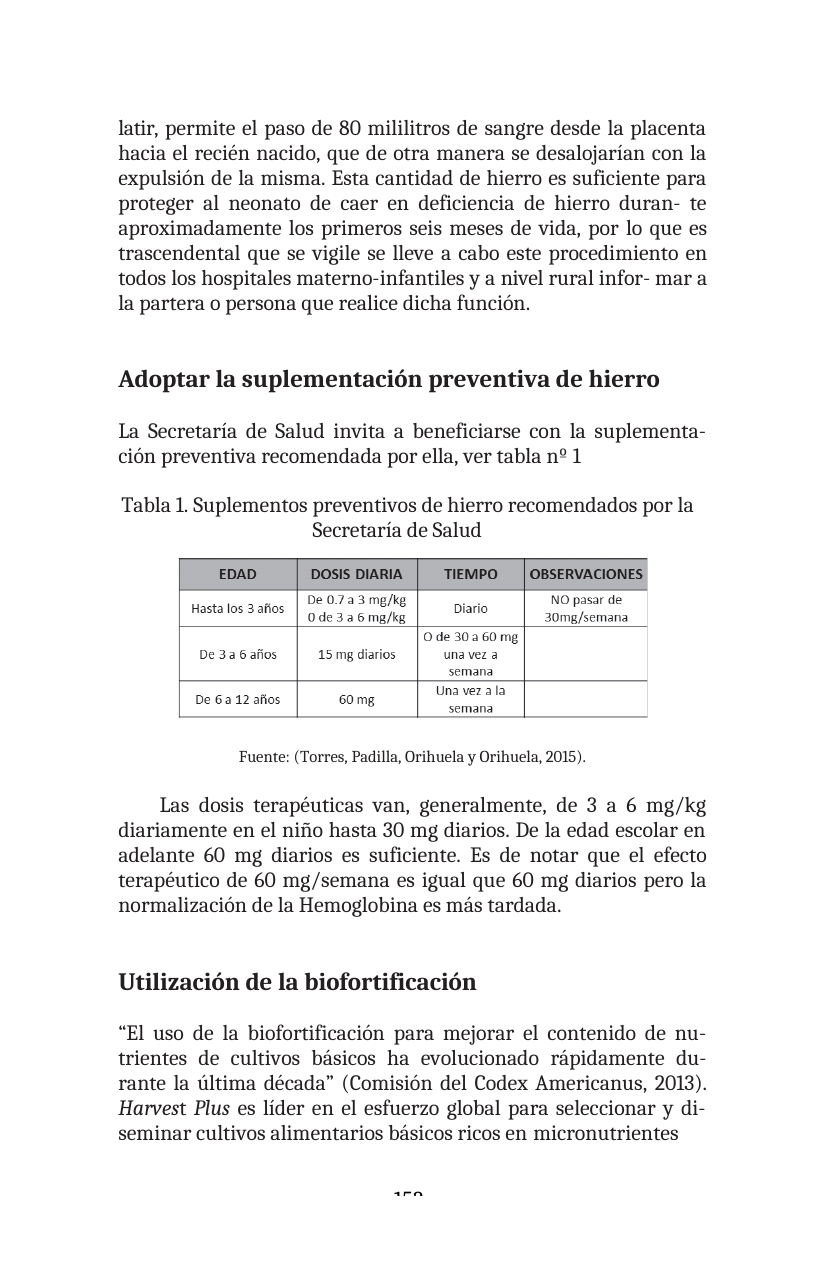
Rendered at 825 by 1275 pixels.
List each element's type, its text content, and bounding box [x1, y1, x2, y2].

text “El uso de la biofortificación para mejorar el contenido de nu- trientes de cultivos básicos ha evolucionado rápidamente du- rante la última década” (Comisión del Codex Americanus, 2013). Harvest Plus es líder en el esfuerzo global para seleccionar y di- seminar cultivos alimentarios básicos ricos en micronutrientes [118, 1021, 707, 1146]
subtitle Utilización de la biofortificación [118, 968, 719, 997]
text Las dosis terapéuticas van, generalmente, de 3 a 6 mg/kg diariamente en el niño hasta 30 mg diarios. De la edad escolar en adelante 60 mg diarios es suficiente. Es de notar que el efecto terapéutico de 60 mg/semana es igual que 60 mg diarios pero la normalización de la Hemoglobina es más tardada. [118, 792, 707, 917]
text latir, permite el paso de 80 mililitros de sangre desde la placenta hacia el recién nacido, que de otra manera se desalojarían con la expulsión de la misma. Esta cantidad de hierro es suficiente para proteger al neonato de caer en deficiencia de hierro duran- te aproximadamente los primeros seis meses de vida, por lo que es trascendental que se vigile se lleve a cabo este procedimiento en todos los hospitales materno-infantiles y a nivel rural infor- mar a la partera o persona que realice dicha función. [118, 115, 707, 315]
text Fuente: (Torres, Padilla, Orihuela y Orihuela, 2015). [118, 747, 706, 767]
text Tabla 1. Suplementos preventivos de hierro recomendados por la Secretaría de Salud [121, 493, 714, 543]
subtitle Adoptar la suplementación preventiva de hierro [118, 365, 719, 394]
picture [178, 558, 648, 725]
text La Secretaría de Salud invita a beneficiarse con la suplementa- ción preventiva recomendada por ella, ver tabla nº 1 [118, 418, 707, 468]
